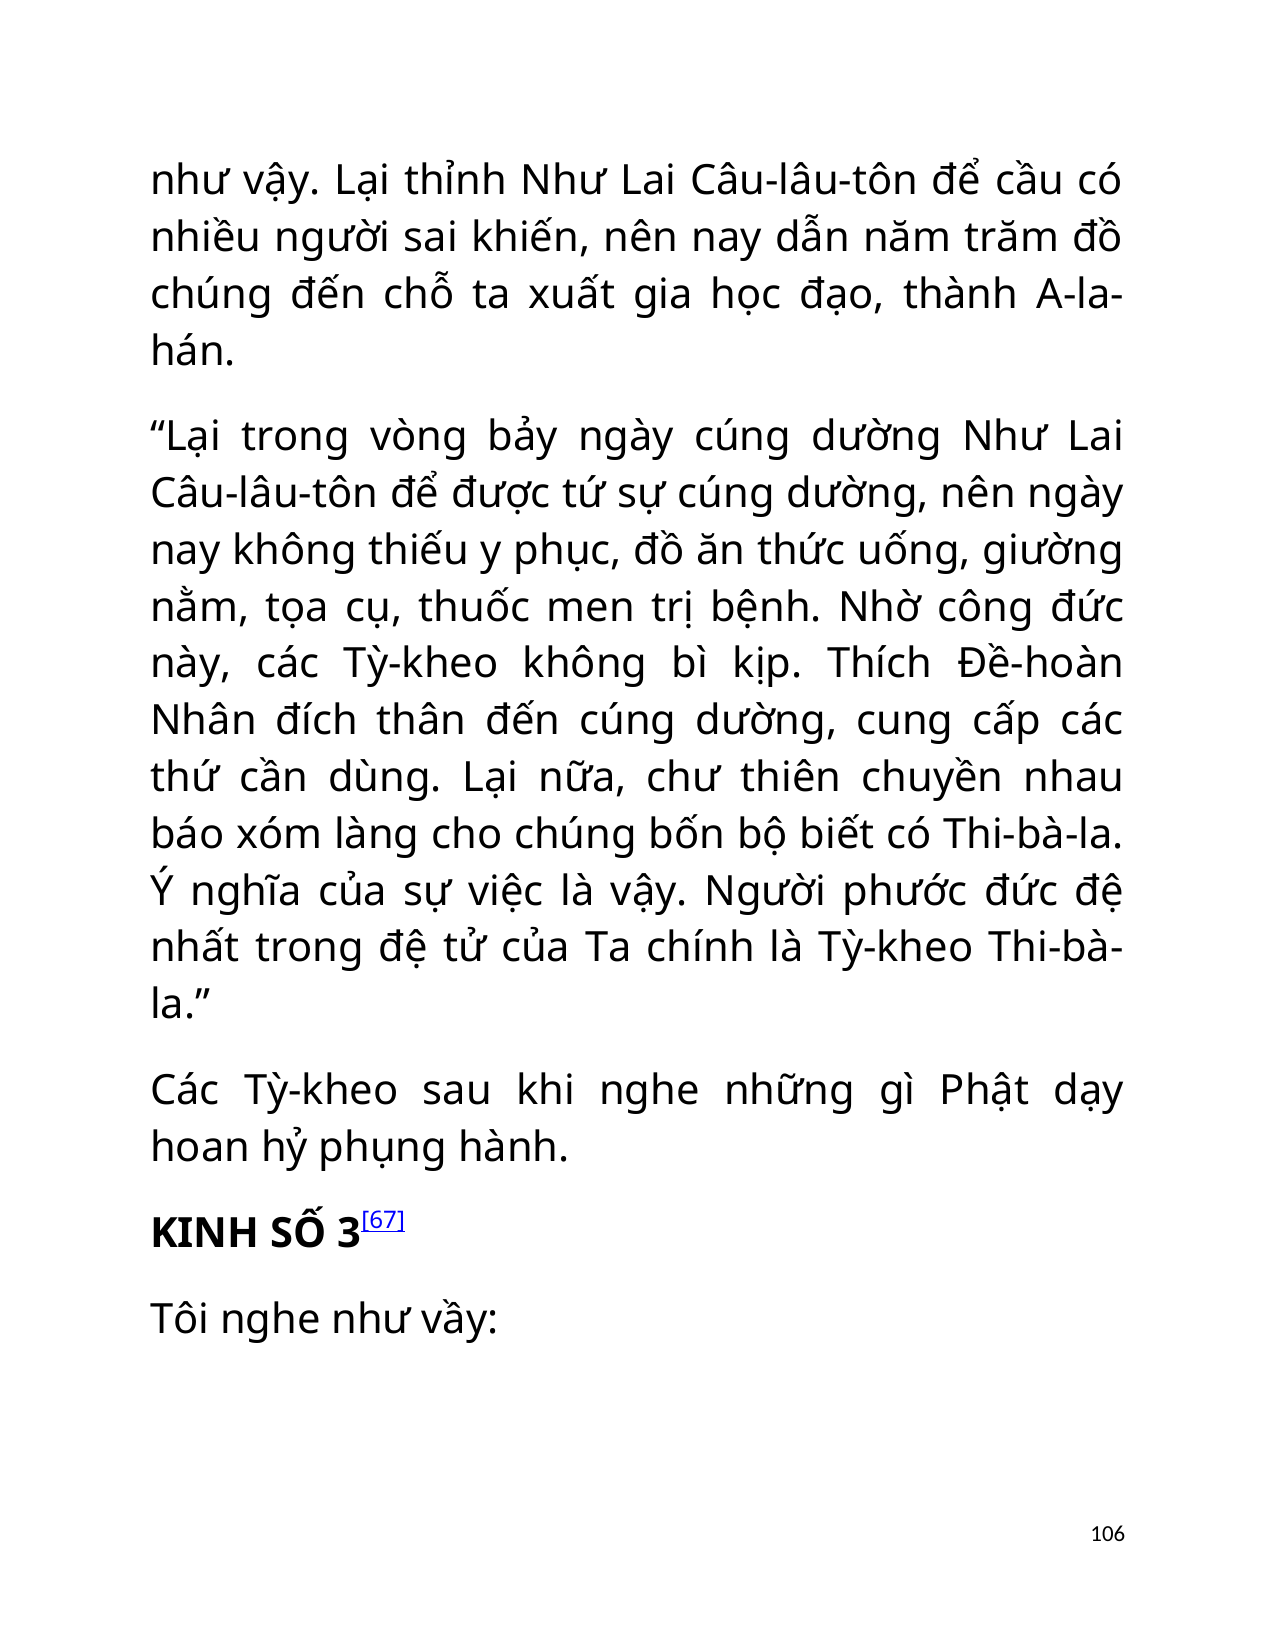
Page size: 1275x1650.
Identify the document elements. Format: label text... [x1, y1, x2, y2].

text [150, 150, 1125, 377]
text “Lại trong vòng bảy ngày cúng dường Như Lai Câu-lâu-tôn để được tứ sự cúng dường, nên ngày nay không thiếu y phục, đồ ăn thức uống, giường nằm, tọa cụ, thuốc men trị bệnh. Nhờ công đức này, các Tỳ-kheo không bì kịp. Thích Đề-hoàn Nhân đích thân đến cúng dường, cung cấp các thứ cần dùng. Lại nữa, chư thiên chuyền nhau báo xóm làng cho chúng bốn bộ biết có Thi-bà-la. Ý nghĩa của sự việc là vậy. Người phước đức đệ nhất trong đệ tử của Ta chính là Tỳ-kheo Thi-bà-la.” [150, 406, 1125, 1031]
text KINH SỐ 3[67] [150, 1203, 1125, 1259]
text Các Tỳ-kheo sau khi nghe những gì Phật dạy hoan hỷ phụng hành. [150, 1060, 1125, 1173]
text Tôi nghe như vầy: [150, 1288, 1125, 1345]
